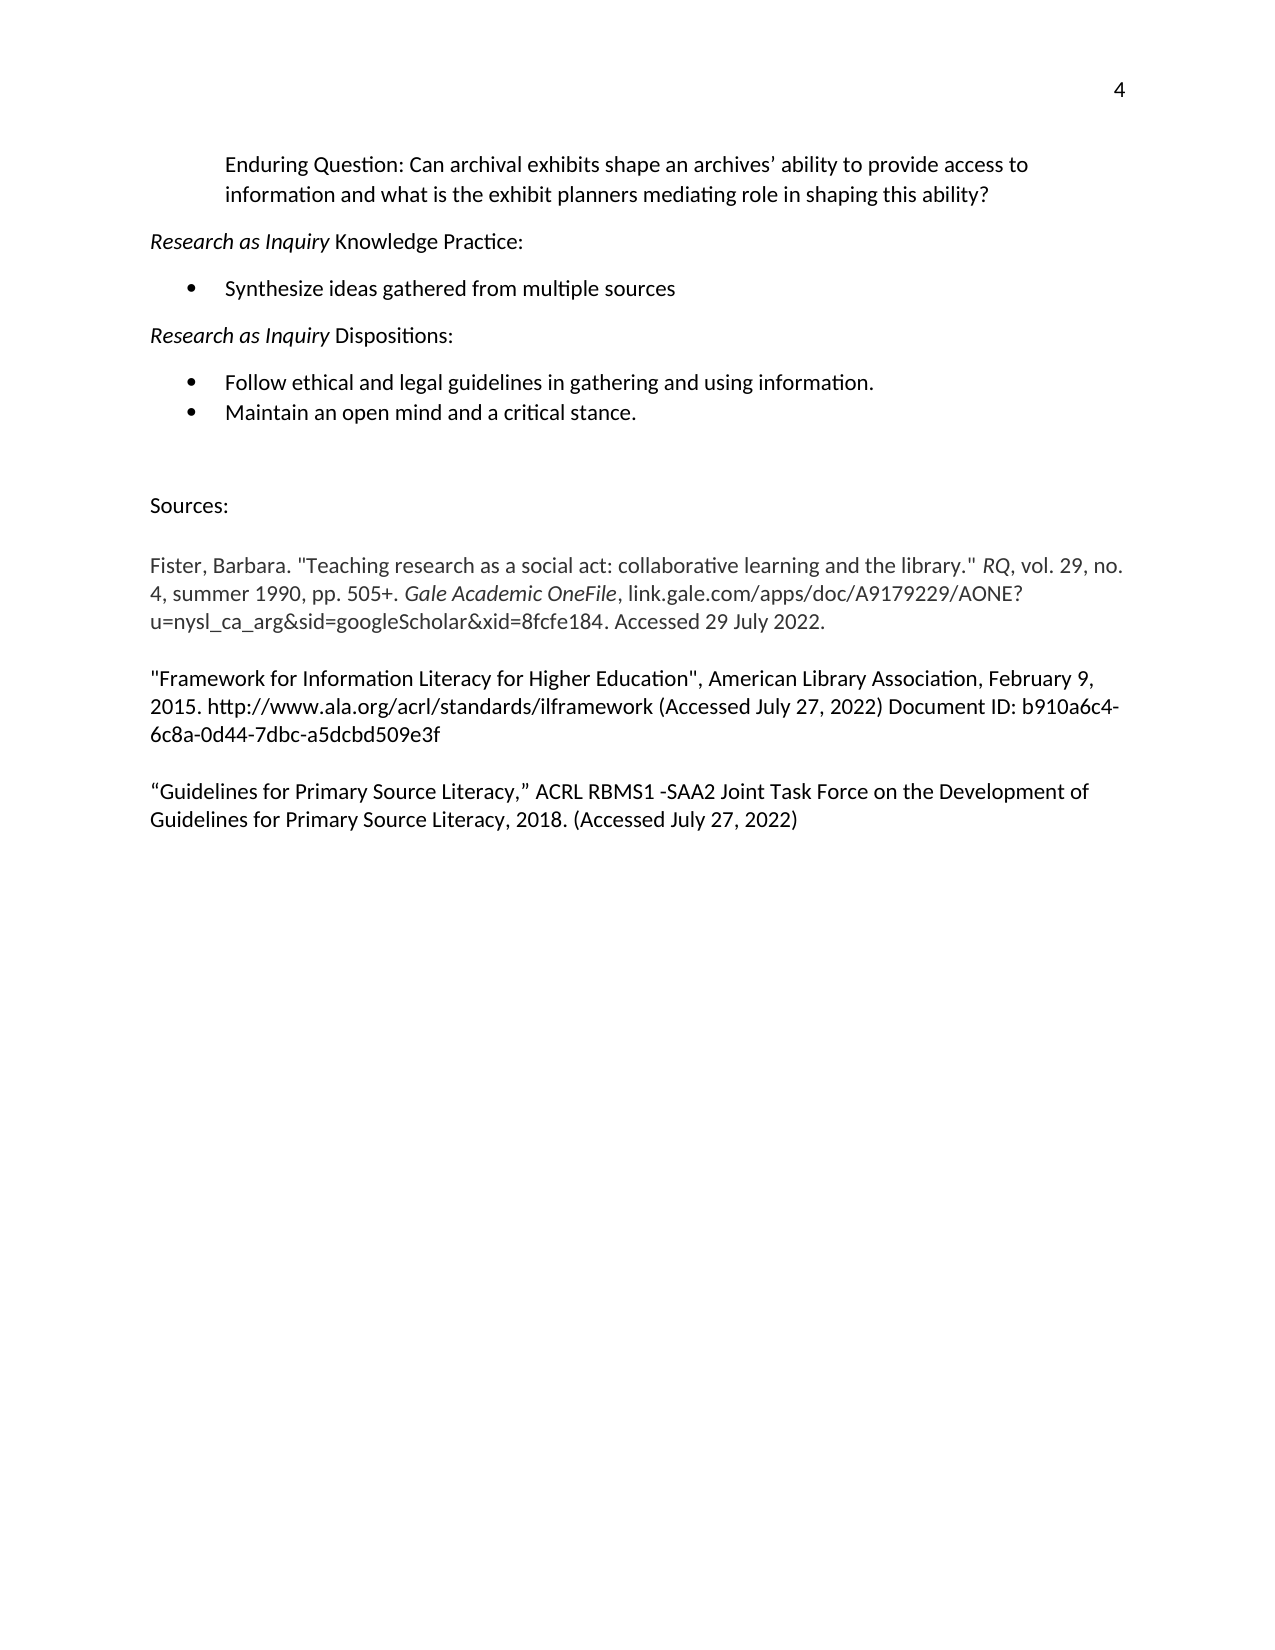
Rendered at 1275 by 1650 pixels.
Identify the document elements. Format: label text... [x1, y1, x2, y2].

text Sources: [150, 492, 1125, 520]
text Research as Inquiry Dispositions: [150, 321, 1125, 349]
text Enduring Question: Can archival exhibits shape an archives’ ability to provide access to information and what is the exhibit planners mediating role in shaping this ability? [225, 150, 1125, 208]
list Maintain an open mind and a critical stance. [187, 398, 1125, 426]
text “Guidelines for Primary Source Literacy,” ACRL RBMS1 -SAA2 Joint Task Force on the Development of Guidelines for Primary Source Literacy, 2018. (Accessed July 27, 2022) [150, 777, 1125, 833]
text Research as Inquiry Knowledge Practice: [150, 227, 1125, 255]
text "Framework for Information Literacy for Higher Education", American Library Association, February 9, 2015. http://www.ala.org/acrl/standards/ilframework (Accessed July 27, 2022) Document ID: b910a6c4-6c8a-0d44-7dbc-a5dcbd509e3f [150, 664, 1125, 748]
text Fister, Barbara. "Teaching research as a social act: collaborative learning and the library." RQ, vol. 29, no. 4, summer 1990, pp. 505+. Gale Academic OneFile, link.gale.com/apps/doc/A9179229/AONE?u=nysl_ca_arg&sid=googleScholar&xid=8fcfe184. Accessed 29 July 2022. [826, 551, 1125, 635]
list Follow ethical and legal guidelines in gathering and using information. [187, 368, 1125, 396]
list Synthesize ideas gathered from multiple sources [187, 274, 1125, 302]
